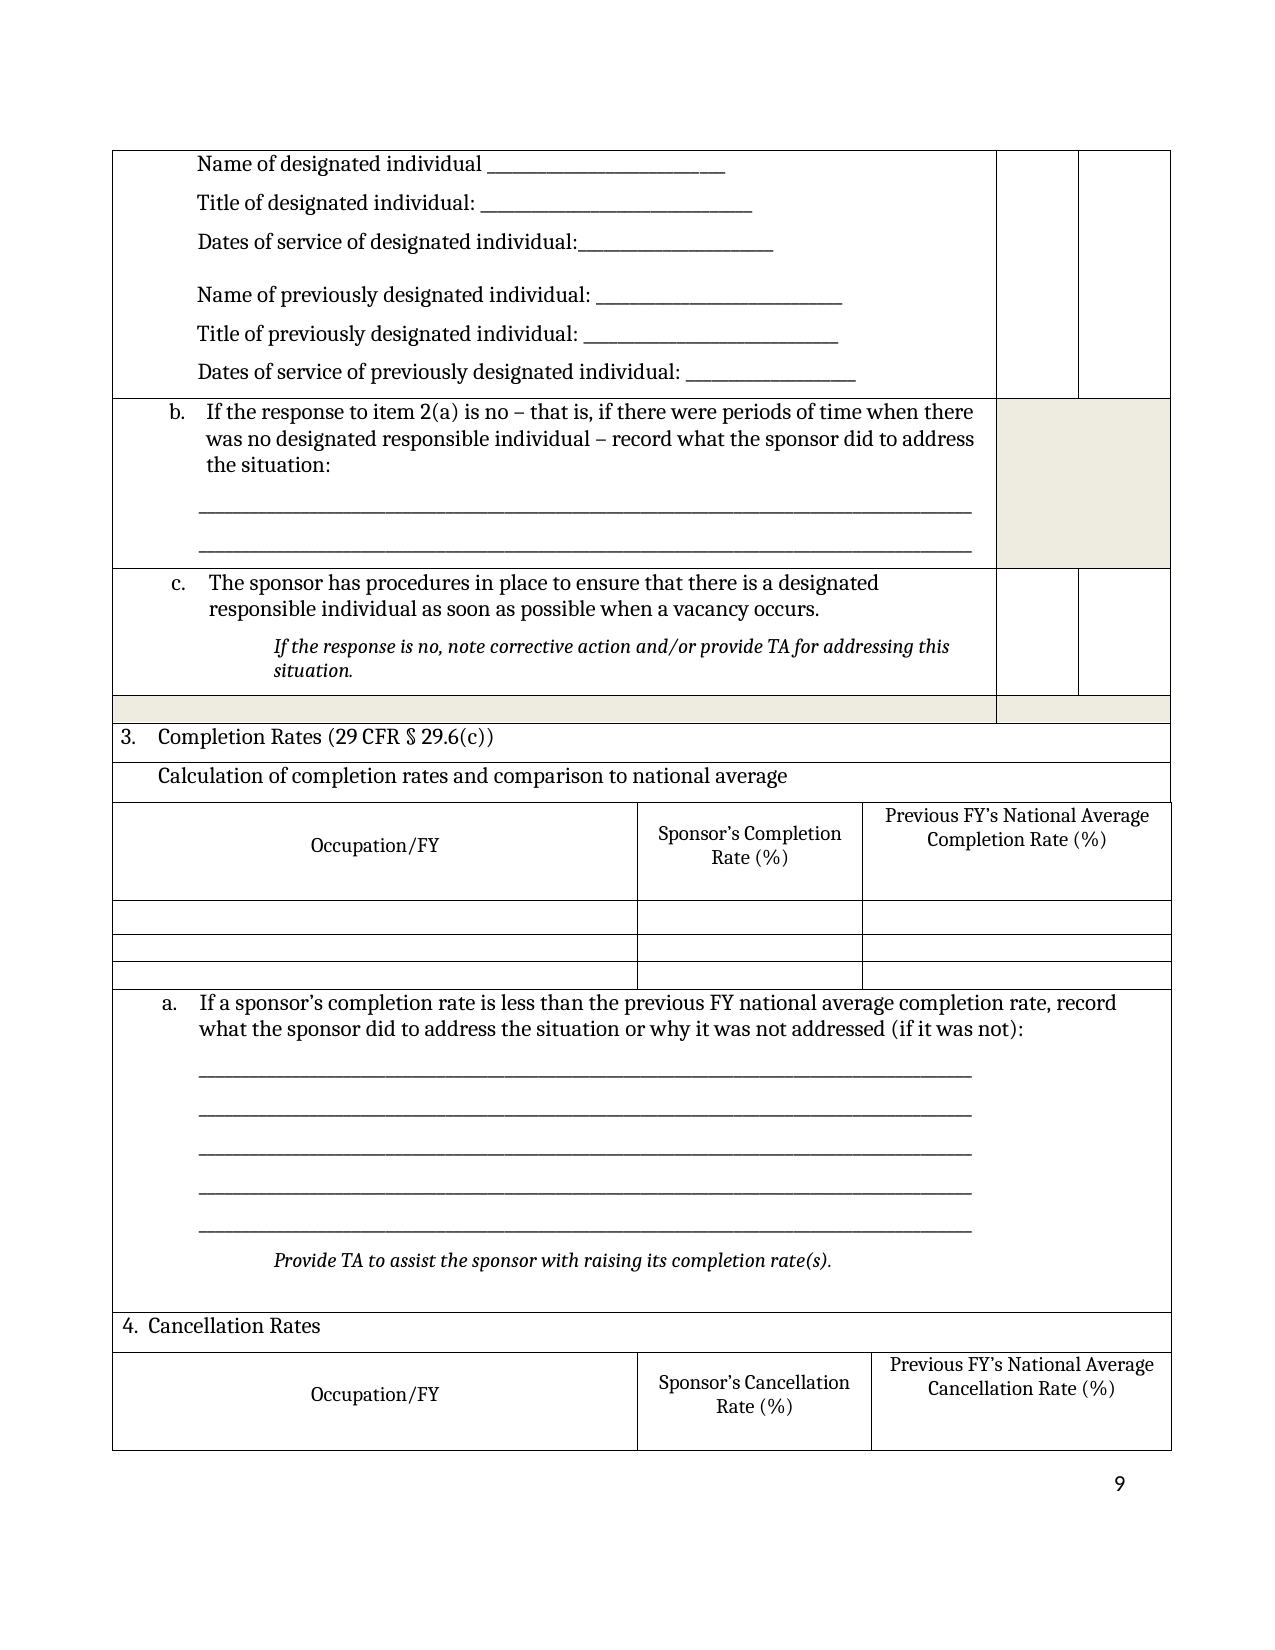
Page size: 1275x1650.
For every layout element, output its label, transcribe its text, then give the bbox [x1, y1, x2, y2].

table_cell [113, 935, 637, 961]
table_cell Previous FY’s National Average Cancellation Rate (%) [872, 1353, 1171, 1450]
table_cell [113, 962, 637, 988]
table_cell [863, 901, 1171, 934]
table_cell [863, 935, 1171, 961]
table_cell [113, 696, 996, 722]
table_cell Sponsor’s Cancellation Rate (%) [638, 1353, 871, 1450]
table_cell Previous FY’s National Average Completion Rate (%) [863, 803, 1171, 900]
table_cell Completion Rates (29 CFR § 29.6(c)) [113, 724, 1170, 762]
table_cell [638, 935, 862, 961]
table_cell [113, 151, 996, 398]
table_cell [997, 569, 1078, 695]
table_cell [997, 151, 1078, 398]
table_cell [997, 399, 1170, 568]
table_cell Occupation/FY [113, 803, 637, 900]
table_cell Calculation of completion rates and comparison to national average [113, 763, 1170, 802]
table_cell [1079, 151, 1170, 398]
table_cell [113, 901, 637, 934]
table_cell If the response to item 2(a) is no – that is, if there were periods of time when there was no designated responsible individual – record what the sponsor did to address the situation: ___________________________________________________________________________________________ ___________________________________________________________________________________________ [113, 399, 996, 568]
table_cell [863, 962, 1171, 988]
table_cell 4. Cancellation Rates [113, 1313, 1171, 1352]
table_cell [1079, 569, 1170, 695]
table_cell Occupation/FY [113, 1353, 637, 1450]
table_cell [638, 901, 862, 934]
table_cell Sponsor’s Completion Rate (%) [638, 803, 862, 900]
table_cell [638, 962, 862, 988]
table_cell [997, 696, 1170, 722]
table_cell If a sponsor’s completion rate is less than the previous FY national average completion rate, record what the sponsor did to address the situation or why it was not addressed (if it was not): ___________________________________________________________________________________________ ___________________________________________________________________________________________ ___________________________________________________________________________________________ ___________________________________________________________________________________________ ___________________________________________________________________________________________ Provide TA to assist the sponsor with raising its completion rate(s). [113, 990, 1171, 1312]
table_cell The sponsor has procedures in place to ensure that there is a designated responsible individual as soon as possible when a vacancy occurs. If the response is no, note corrective action and/or provide TA for addressing this situation. [113, 569, 996, 695]
